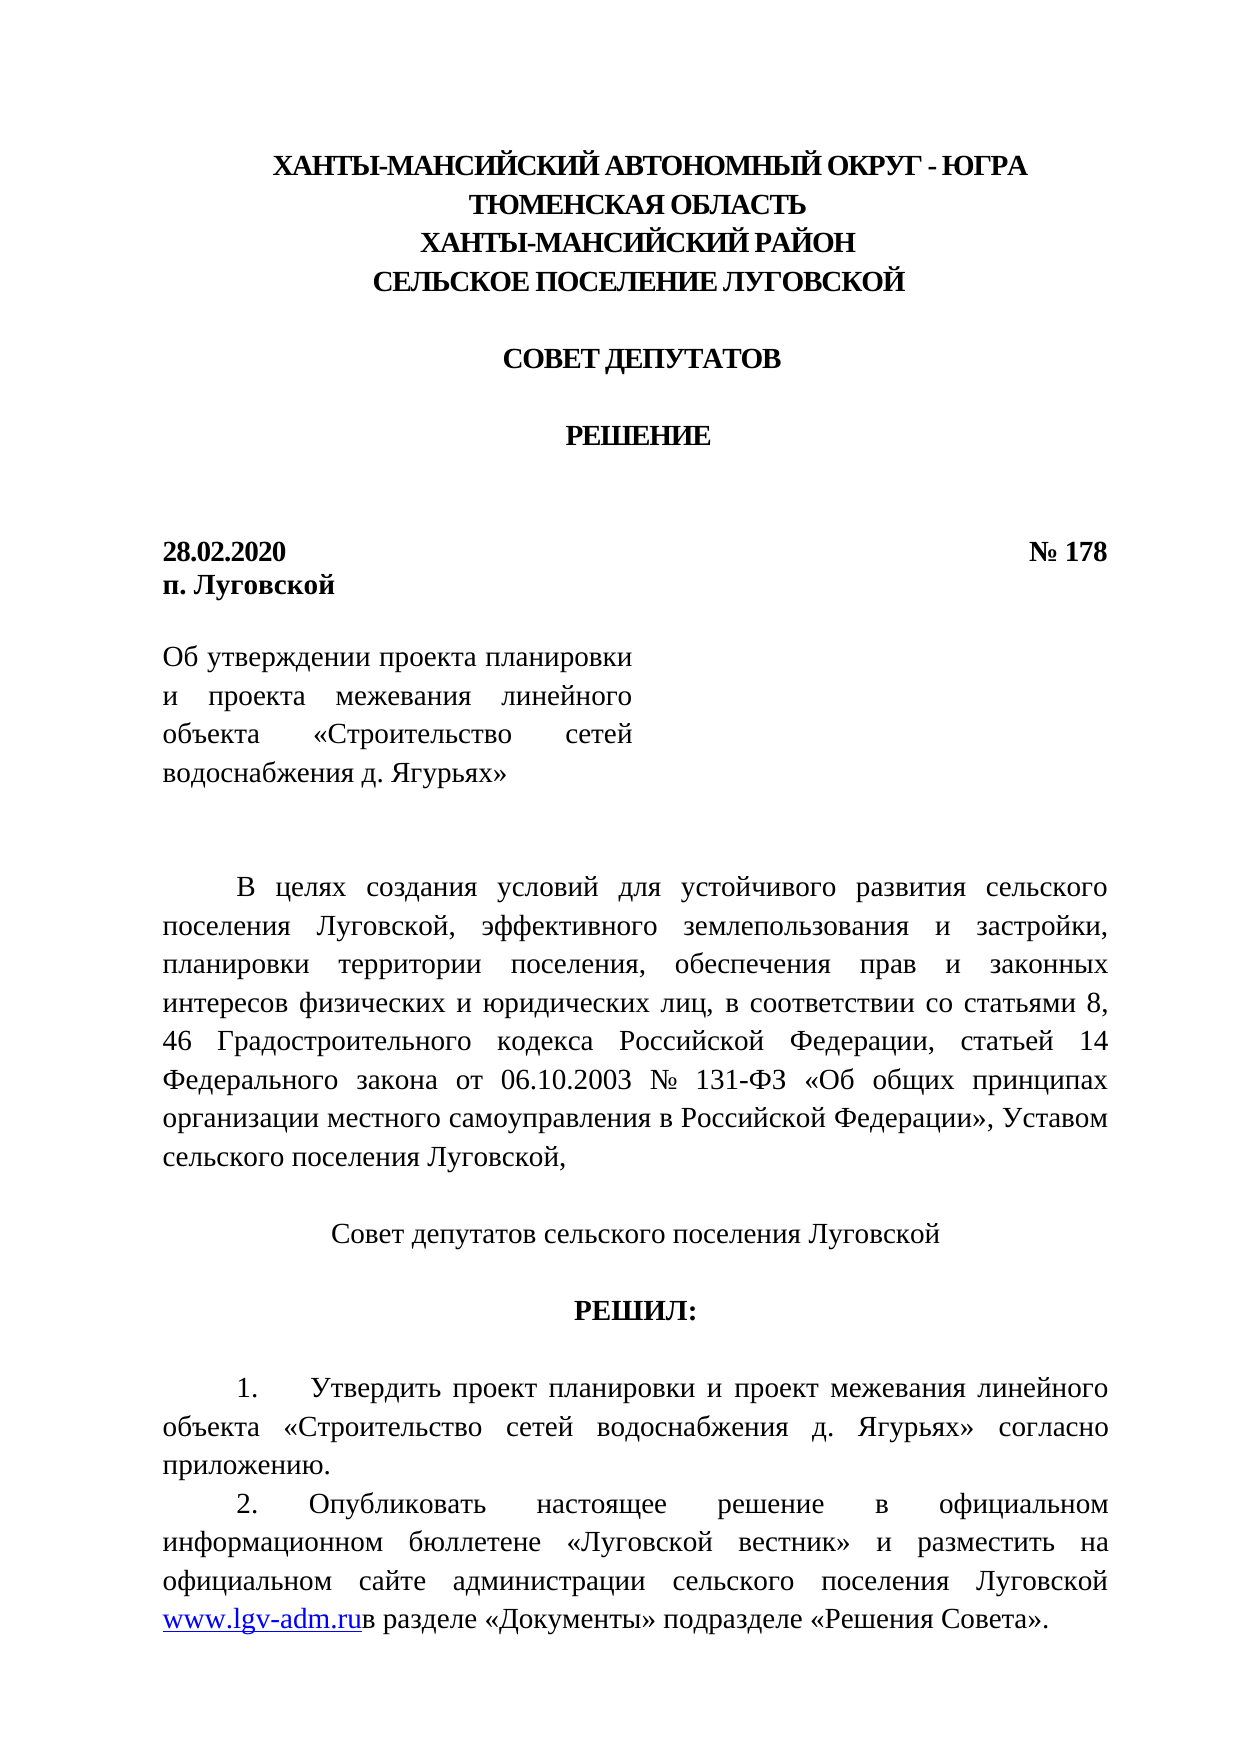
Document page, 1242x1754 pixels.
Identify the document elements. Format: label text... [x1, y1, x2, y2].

text В целях создания условий для устойчивого развития сельского поселения Луговской, эффективного землепользования и застройки, планировки территории поселения, обеспечения прав и законных интересов физических и юридических лиц, в соответствии со статьями 8, 46 Градостроительного кодекса Российской Федерации, статьей 14 Федерального закона от 06.10.2003 № 131-ФЗ «Об общих принципах организации местного самоуправления в Российской Федерации», Уставом сельского поселения Луговской, [162, 869, 1109, 1173]
text РЕШИЛ: [162, 1293, 1109, 1327]
text СЕЛЬСКОЕ ПОСЕЛЕНИЕ ЛУГОВСКОЙ [170, 264, 1109, 297]
text Совет депутатов сельского поселения Луговской [162, 1216, 1109, 1250]
text ХАНТЫ-МАНСИЙСКИЙ АВТОНОМНЫЙ ОКРУГ - ЮГРА [192, 148, 1109, 181]
text п. Луговской [162, 567, 1109, 601]
text 28.02.2020 № 178 [162, 534, 1109, 567]
text СОВЕТ ДЕПУТАТОВ [176, 341, 1109, 374]
table_header Об утверждении проекта планировки и проекта межевания линейного объекта «Строительство сетей водоснабжения д. Ягурьях» [151, 639, 647, 792]
list Утвердить проект планировки и проект межевания линейного объекта «Строительство сетей водоснабжения д. Ягурьях» согласно приложению. [162, 1370, 1109, 1481]
text ТЮМЕНСКАЯ ОБЛАСТЬ [168, 187, 1109, 220]
text РЕШЕНИЕ [169, 418, 1109, 452]
text ХАНТЫ-МАНСИЙСКИЙ РАЙОН [168, 225, 1109, 259]
text 2. Опубликовать настоящее решение в официальном информационном бюллетене «Луговской вестник» и разместить на официальном сайте администрации сельского поселения Луговской www.lgv-adm.ruв разделе «Документы» подразделе «Решения Совета». [162, 1486, 1109, 1635]
